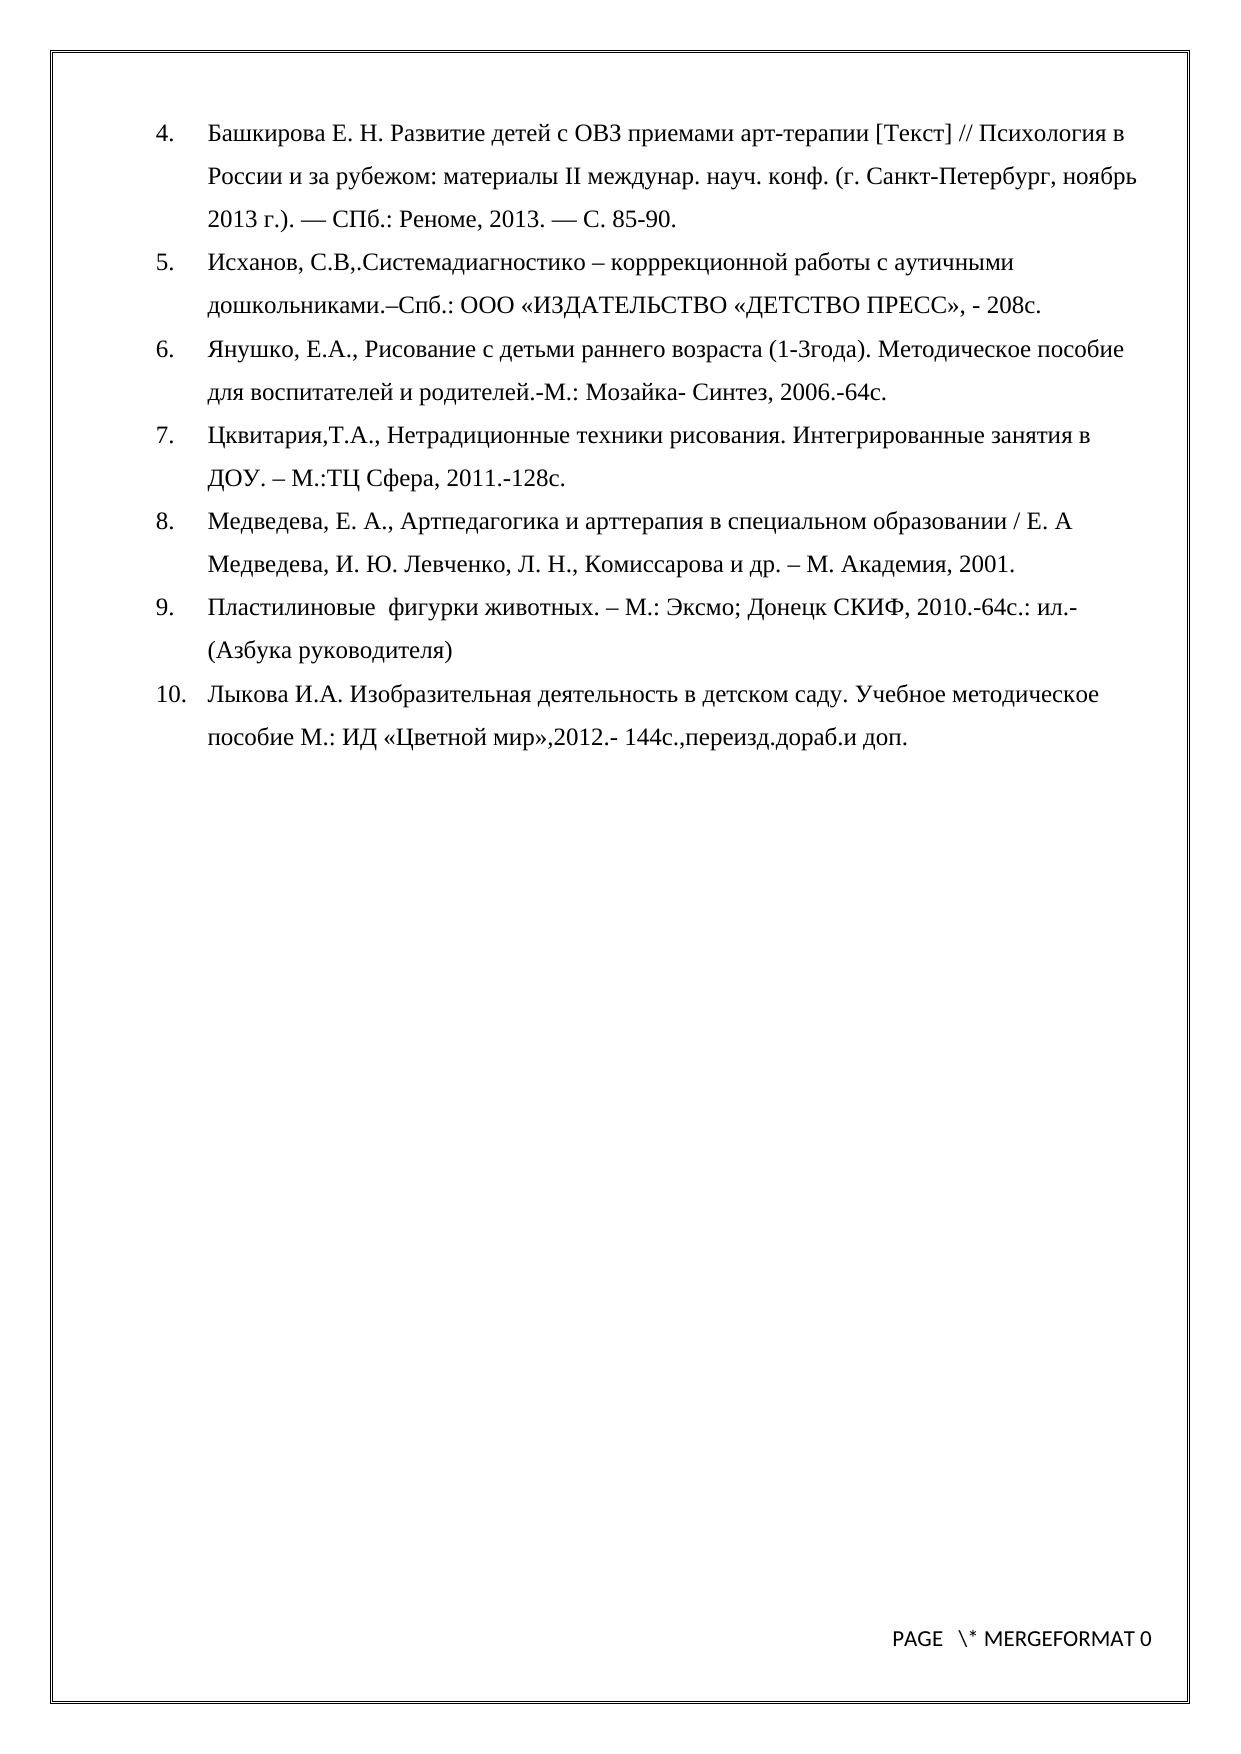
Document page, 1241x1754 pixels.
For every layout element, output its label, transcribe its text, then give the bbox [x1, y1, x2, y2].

list Пластилиновые фигурки животных. – М.: Эксмо; Донецк СКИФ, 2010.-64с.: ил.- (Азбука руководителя) [156, 592, 1152, 664]
list Исханов, С.В,.Системадиагностико – корррекционной работы с аутичными дошкольниками.–Спб.: ООО «ИЗДАТЕЛЬСТВО «ДЕТСТВО ПРЕСС», - 208с. [156, 247, 1152, 319]
list Башкирова Е. Н. Развитие детей с ОВЗ приемами арт-терапии [Текст] // Психология в России и за рубежом: материалы II междунар. науч. конф. (г. Санкт-Петербург, ноябрь 2013 г.). — СПб.: Реноме, 2013. — С. 85-90. [156, 118, 1152, 233]
list Лыкова И.А. Изобразительная деятельность в детском саду. Учебное методическое пособие М.: ИД «Цветной мир»,2012.- 144с.,переизд.дораб.и доп. [156, 679, 1152, 751]
list Цквитария,Т.А., Нетрадиционные техники рисования. Интегрированные занятия в ДОУ. – М.:ТЦ Сфера, 2011.-128с. [156, 420, 1152, 492]
list Медведева, Е. А., Артпедагогика и арттерапия в специальном образовании / Е. А Медведева, И. Ю. Левченко, Л. Н., Комиссарова и др. – М. Академия, 2001. [156, 506, 1152, 578]
list Янушко, Е.А., Рисование с детьми раннего возраста (1-3года). Методическое пособие для воспитателей и родителей.-М.: Мозайка- Синтез, 2006.-64с. [156, 334, 1152, 406]
